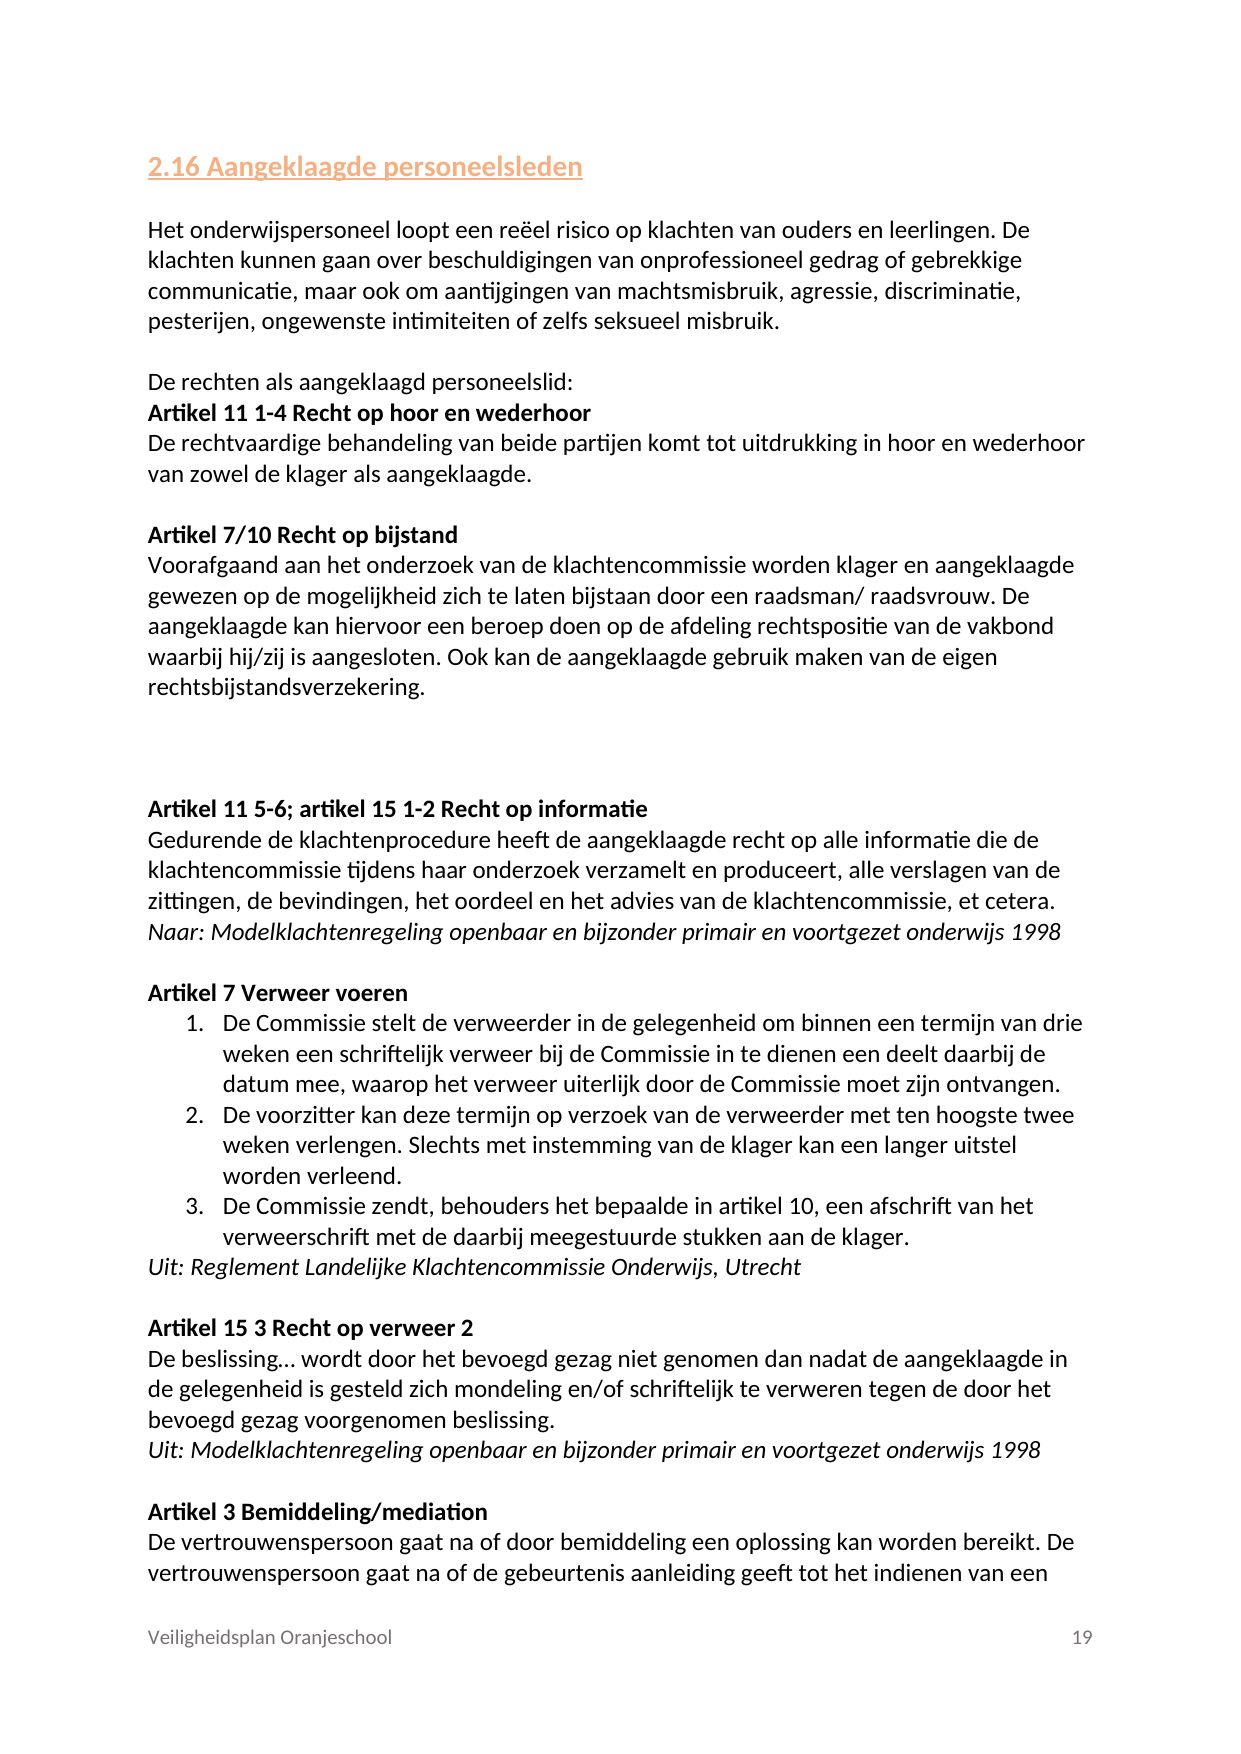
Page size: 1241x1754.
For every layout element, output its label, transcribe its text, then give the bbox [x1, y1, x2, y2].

text Gedurende de klachtenprocedure heeft de aangeklaagde recht op alle informatie die de klachtencommissie tijdens haar onderzoek verzamelt en produceert, alle verslagen van de zittingen, de bevindingen, het oordeel en het advies van de klachtencommissie, et cetera. [148, 824, 1093, 916]
text De rechten als aangeklaagd personeelslid: [148, 366, 1093, 397]
text De rechtvaardige behandeling van beide partijen komt tot uitdrukking in hoor en wederhoor van zowel de klager als aangeklaagde. [148, 427, 1093, 488]
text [148, 1526, 1093, 1587]
list De voorzitter kan deze termijn op verzoek van de verweerder met ten hoogste twee weken verlengen. Slechts met instemming van de klager kan een langer uitstel worden verleend. [185, 1099, 1093, 1190]
text Uit: Modelklachtenregeling openbaar en bijzonder primair en voortgezet onderwijs 1998 [148, 1434, 1093, 1465]
text De beslissing… wordt door het bevoegd gezag niet genomen dan nadat de aangeklaagde in de gelegenheid is gesteld zich mondeling en/of schriftelijk te verweren tegen de door het bevoegd gezag voorgenomen beslissing. [148, 1343, 1093, 1434]
text Artikel 15 3 Recht op verweer 2 [148, 1312, 1093, 1343]
text Voorafgaand aan het onderzoek van de klachtencommissie worden klager en aangeklaagde gewezen op de mogelijkheid zich te laten bijstaan door een raadsman/ raadsvrouw. De aangeklaagde kan hiervoor een beroep doen op de afdeling rechtspositie van de vakbond waarbij hij/zij is aangesloten. Ook kan de aangeklaagde gebruik maken van de eigen rechtsbijstandsverzekering. [148, 549, 1093, 702]
text Artikel 7 Verweer voeren [148, 977, 1093, 1007]
text Artikel 3 Bemiddeling/mediation [148, 1496, 1093, 1526]
list De Commissie zendt, behouders het bepaalde in artikel 10, een afschrift van het verweerschrift met de daarbij meegestuurde stukken aan de klager. [185, 1190, 1093, 1251]
text Artikel 7/10 Recht op bijstand [148, 519, 1093, 549]
text Artikel 11 5-6; artikel 15 1-2 Recht op informatie [148, 794, 1093, 824]
list De Commissie stelt de verweerder in de gelegenheid om binnen een termijn van drie weken een schriftelijk verweer bij de Commissie in te dienen een deelt daarbij de datum mee, waarop het verweer uiterlijk door de Commissie moet zijn ontvangen. [185, 1007, 1093, 1099]
text Naar: Modelklachtenregeling openbaar en bijzonder primair en voortgezet onderwijs 1998 [148, 916, 1093, 946]
text Het onderwijspersoneel loopt een reëel risico op klachten van ouders en leerlingen. De klachten kunnen gaan over beschuldigingen van onprofessioneel gedrag of gebrekkige communicatie, maar ook om aantijgingen van machtsmisbruik, agressie, discriminatie, pesterijen, ongewenste intimiteiten of zelfs seksueel misbruik. [148, 214, 1093, 336]
text Artikel 11 1-4 Recht op hoor en wederhoor [148, 397, 1093, 427]
text Uit: Reglement Landelijke Klachtencommissie Onderwijs, Utrecht [148, 1251, 1093, 1282]
subtitle 2.16 Aangeklaagde personeelsleden [148, 148, 1093, 183]
